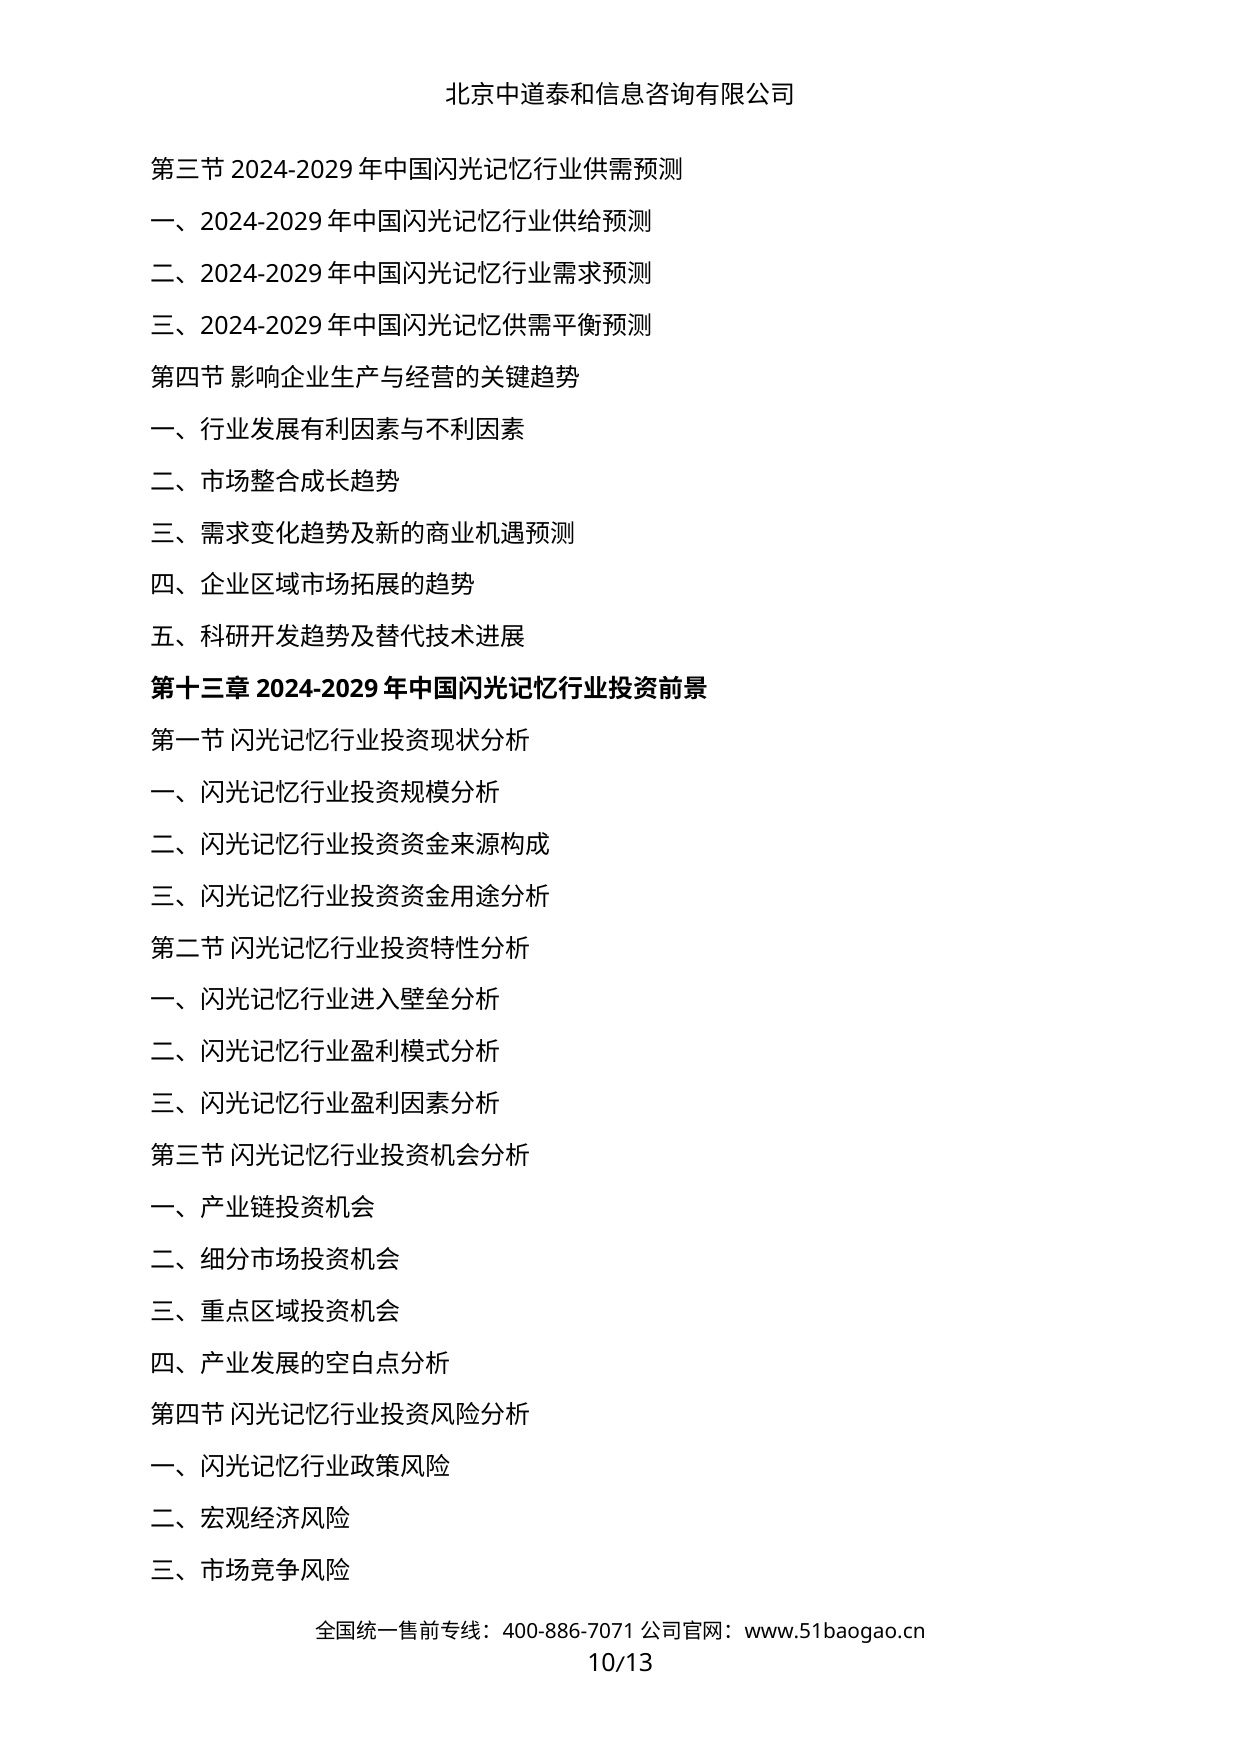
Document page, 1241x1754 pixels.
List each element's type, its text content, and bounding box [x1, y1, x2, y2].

text 二、宏观经济风险 [150, 1499, 1090, 1535]
text 二、闪光记忆行业盈利模式分析 [150, 1032, 1090, 1068]
text 五、科研开发趋势及替代技术进展 [150, 617, 1090, 653]
text 二、闪光记忆行业投资资金来源构成 [150, 824, 1090, 861]
text 第二节 闪光记忆行业投资特性分析 [150, 928, 1090, 964]
text 三、市场竞争风险 [150, 1551, 1090, 1587]
text 二、2024-2029年中国闪光记忆行业需求预测 [150, 254, 1090, 290]
text 二、细分市场投资机会 [150, 1239, 1090, 1276]
text 一、闪光记忆行业投资规模分析 [150, 772, 1090, 809]
text 三、闪光记忆行业投资资金用途分析 [150, 876, 1090, 912]
text 四、产业发展的空白点分析 [150, 1343, 1090, 1379]
text 第四节 影响企业生产与经营的关键趋势 [150, 357, 1090, 394]
text 第四节 闪光记忆行业投资风险分析 [150, 1395, 1090, 1431]
text 第三节 2024-2029年中国闪光记忆行业供需预测 [150, 150, 1090, 186]
text 三、2024-2029年中国闪光记忆供需平衡预测 [150, 306, 1090, 342]
text 二、市场整合成长趋势 [150, 461, 1090, 497]
text 第一节 闪光记忆行业投资现状分析 [150, 721, 1090, 757]
text 三、需求变化趋势及新的商业机遇预测 [150, 513, 1090, 549]
text 四、企业区域市场拓展的趋势 [150, 565, 1090, 601]
text 第十三章 2024-2029年中国闪光记忆行业投资前景 [150, 669, 1090, 705]
text 一、2024-2029年中国闪光记忆行业供给预测 [150, 202, 1090, 238]
text 一、闪光记忆行业进入壁垒分析 [150, 980, 1090, 1016]
text 一、闪光记忆行业政策风险 [150, 1447, 1090, 1483]
text 一、产业链投资机会 [150, 1187, 1090, 1224]
text 一、行业发展有利因素与不利因素 [150, 409, 1090, 446]
text 三、重点区域投资机会 [150, 1291, 1090, 1327]
text 第三节 闪光记忆行业投资机会分析 [150, 1136, 1090, 1172]
text 三、闪光记忆行业盈利因素分析 [150, 1084, 1090, 1120]
